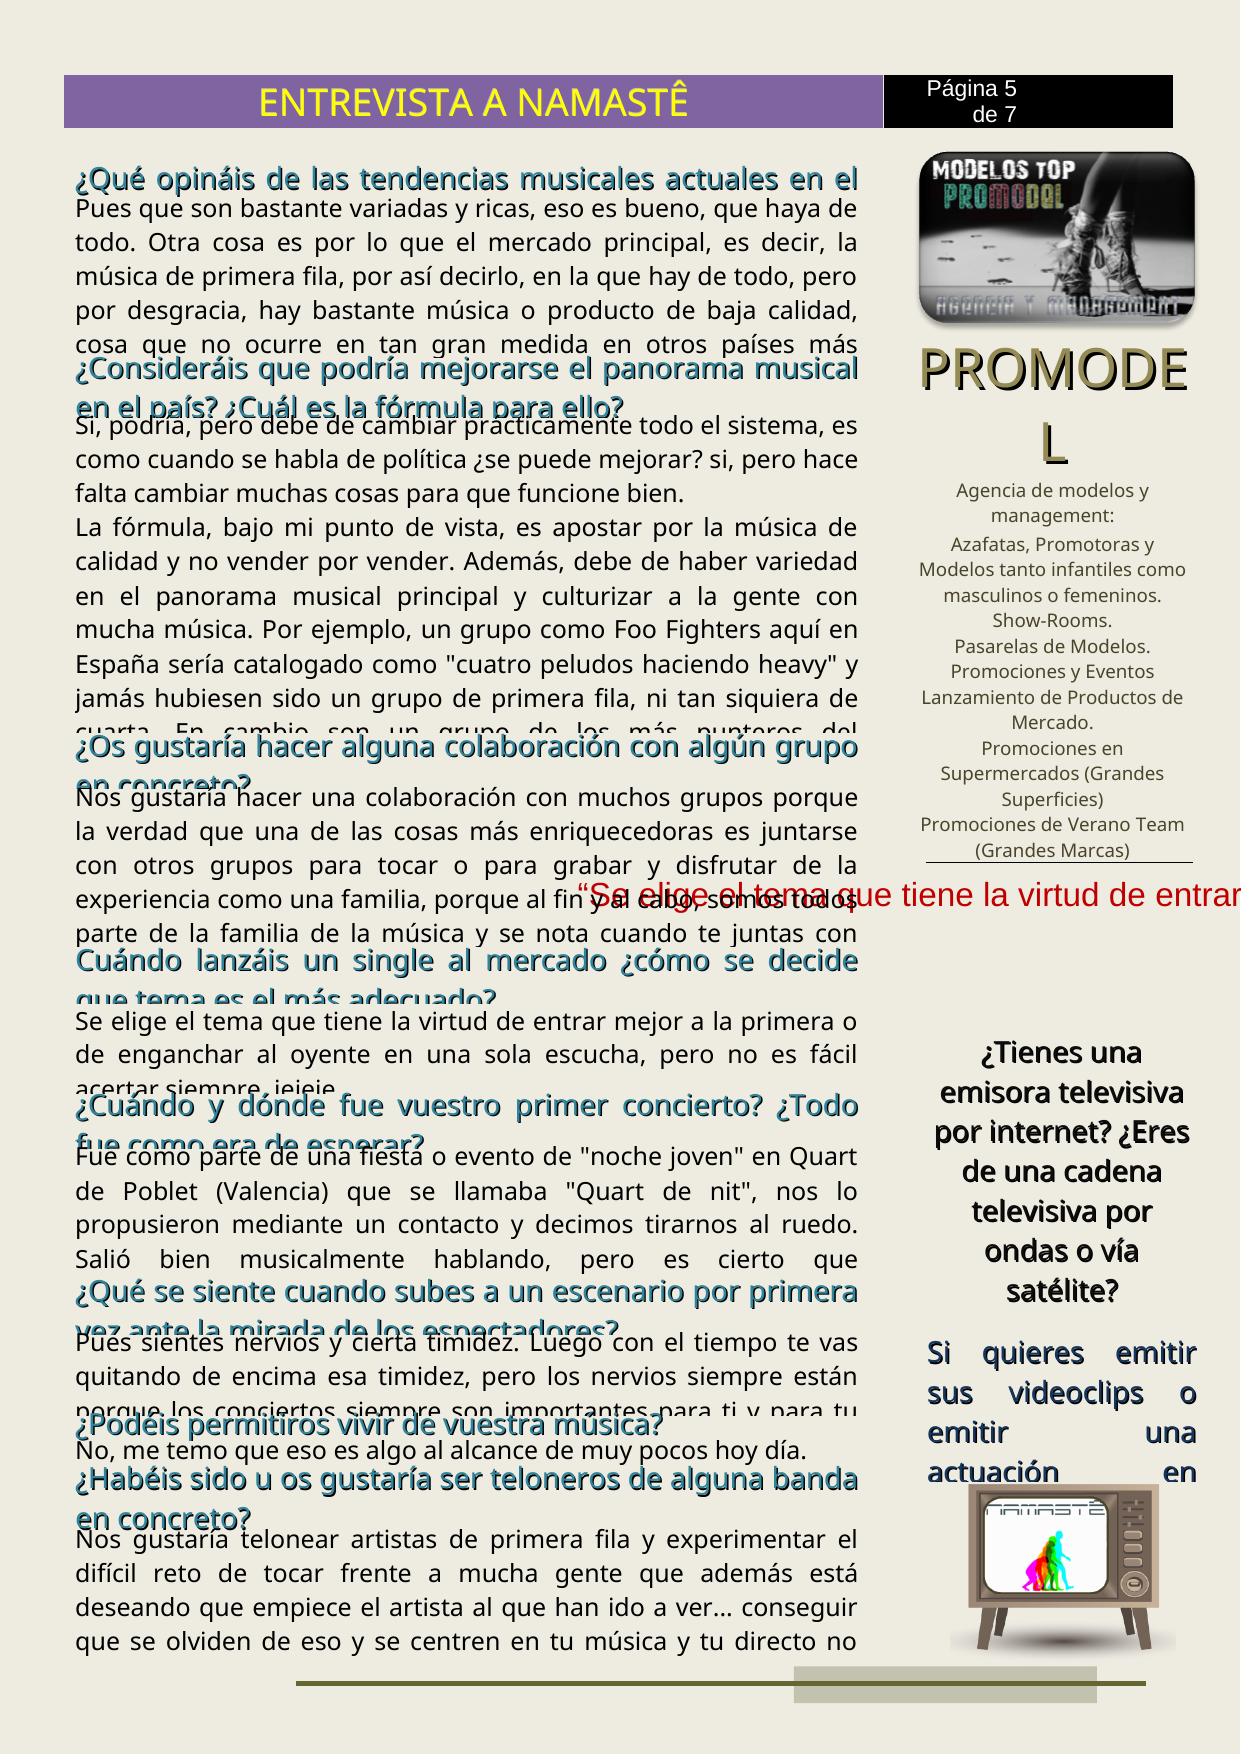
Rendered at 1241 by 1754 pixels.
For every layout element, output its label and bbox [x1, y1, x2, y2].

picture [950, 1483, 1176, 1666]
picture [912, 151, 1201, 332]
